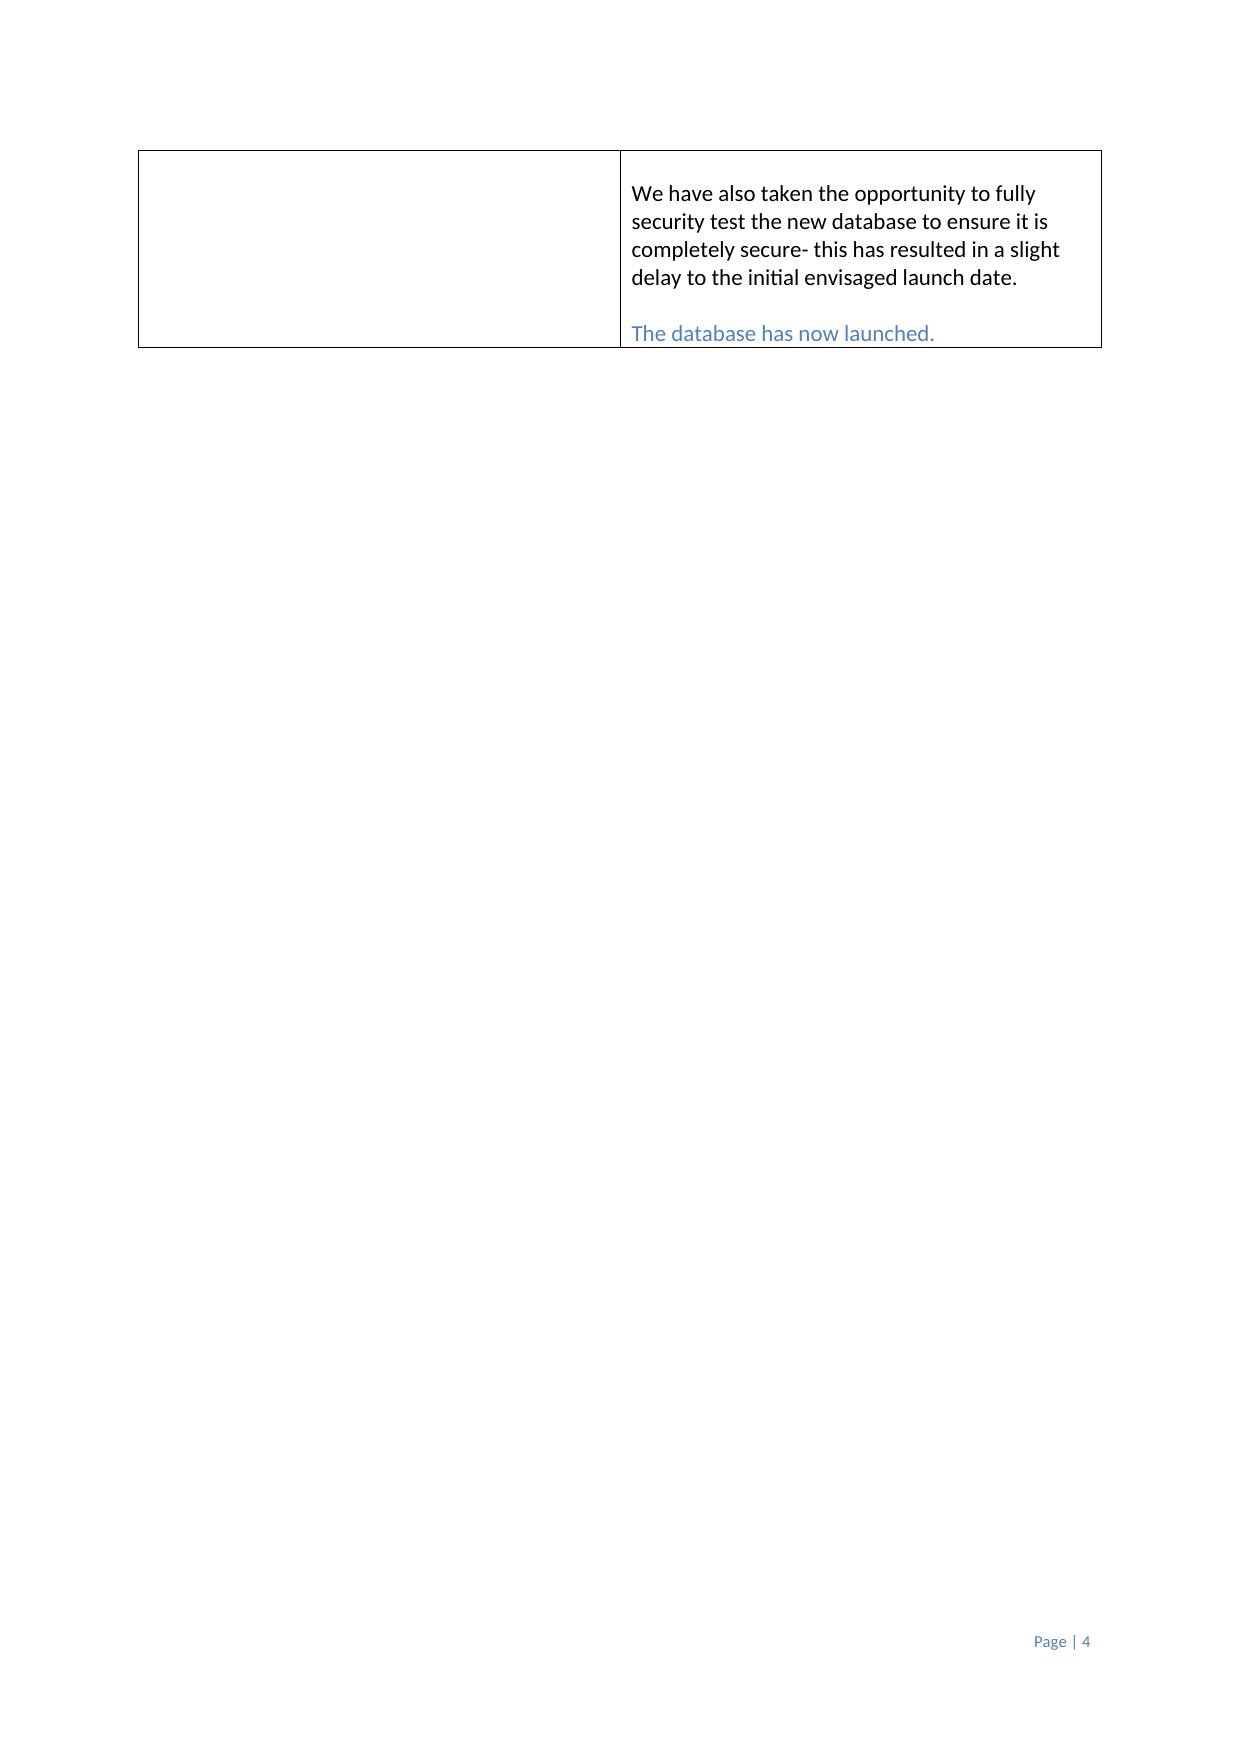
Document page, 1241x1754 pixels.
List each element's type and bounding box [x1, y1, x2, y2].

table_cell [621, 151, 1101, 347]
table_cell [139, 151, 620, 347]
